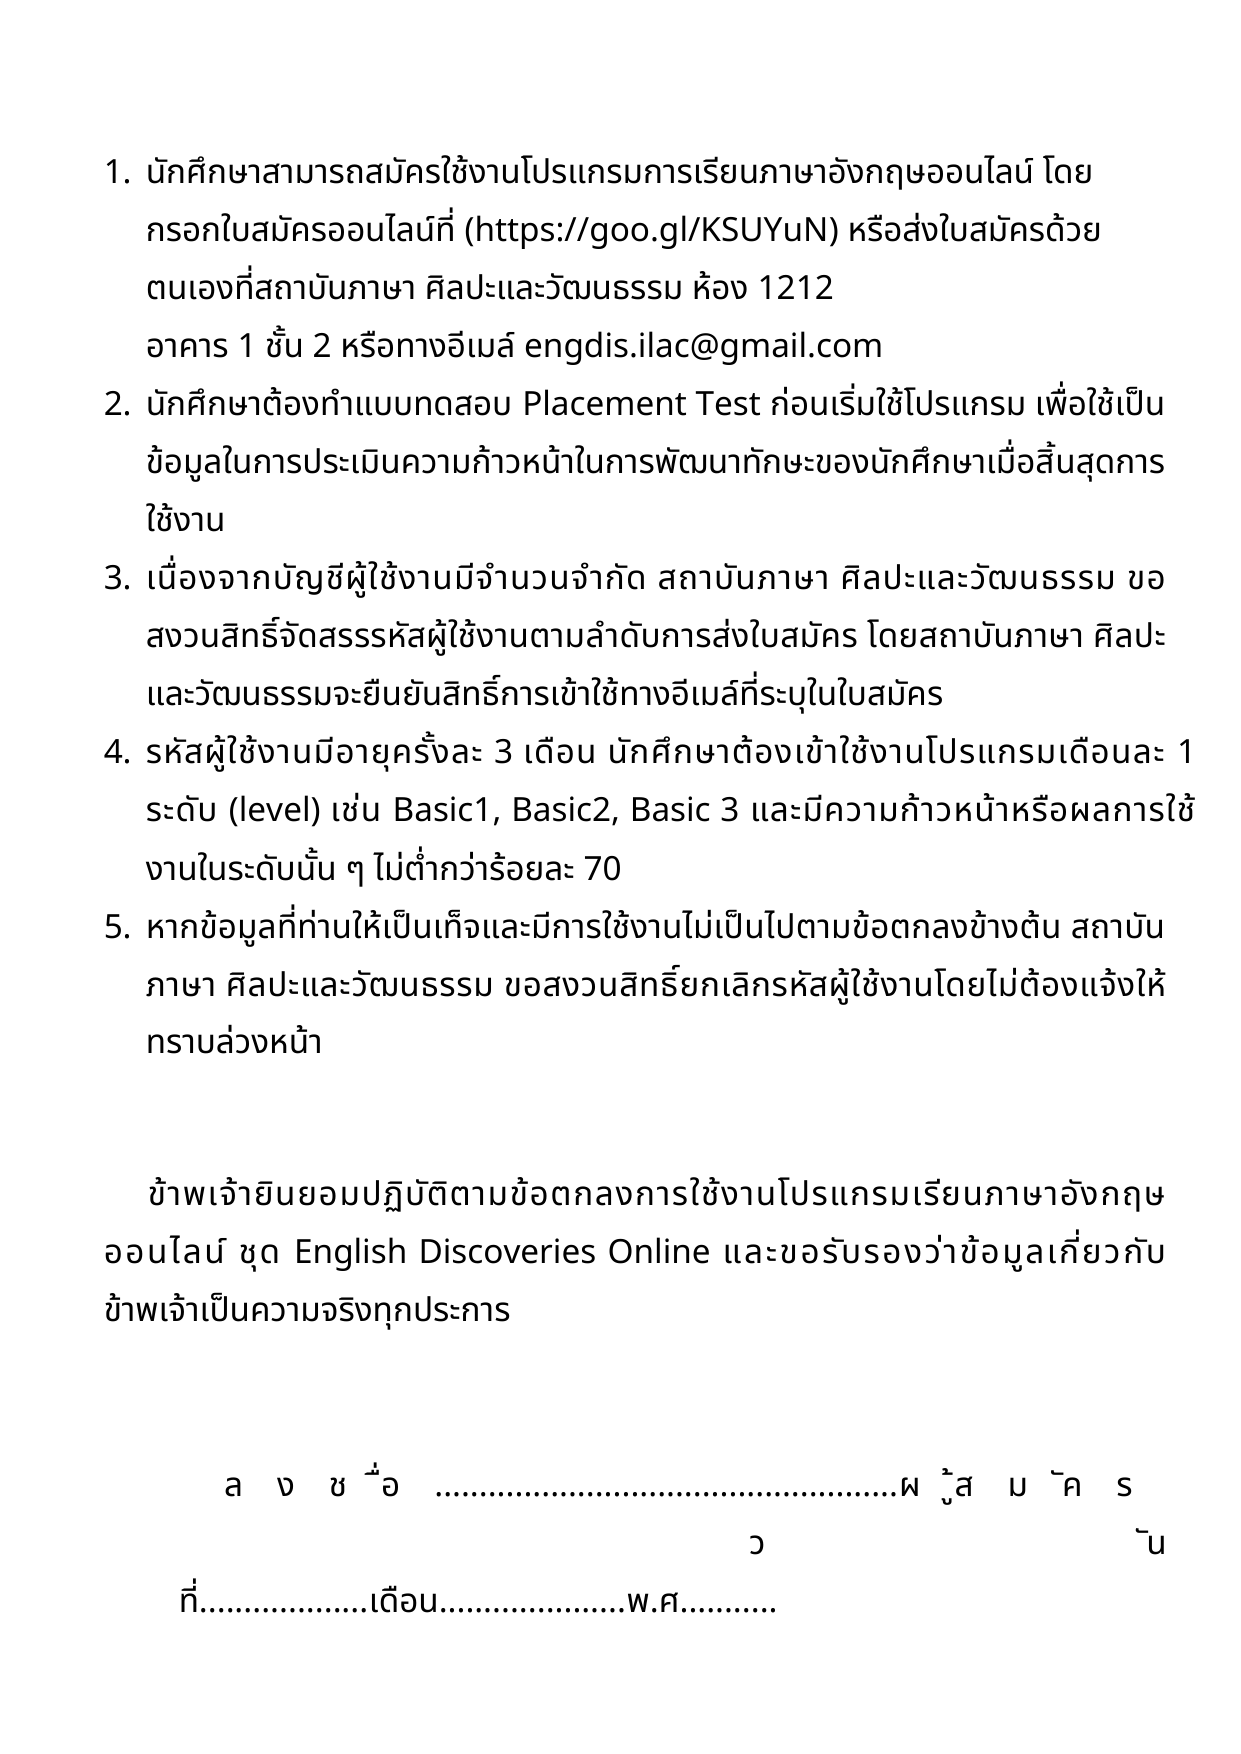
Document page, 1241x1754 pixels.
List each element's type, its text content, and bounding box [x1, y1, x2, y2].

list เนื่องจากบัญชีผู้ใช้งานมีจำนวนจำกัด สถาบันภาษา ศิลปะและวัฒนธรรม ขอสงวนสิทธิ์จัดสรรรหัสผู้ใช้งานตามลำดับการส่งใบสมัคร โดยสถาบันภาษา ศิลปะและวัฒนธรรมจะยืนยันสิทธิ์การเข้าใช้ทางอีเมล์ที่ระบุในใบสมัคร [103, 554, 1167, 721]
text ลงชื่อ....................................................ผู้สมัคร วันที่...................เดือน.....................พ.ศ........... [178, 1425, 1167, 1627]
list นักศึกษาสามารถสมัครใช้งานโปรแกรมการเรียนภาษาอังกฤษออนไลน์ โดยกรอกใบสมัครออนไลน์ที่ (https://goo.gl/KSUYuN) หรือส่งใบสมัครด้วยตนเองที่สถาบันภาษา ศิลปะและวัฒนธรรม ห้อง 1212 อาคาร 1 ชั้น 2 หรือทางอีเมล์ engdis.ilac@gmail.com [103, 148, 1167, 373]
list รหัสผู้ใช้งานมีอายุครั้งละ 3 เดือน นักศึกษาต้องเข้าใช้งานโปรแกรมเดือนละ 1 ระดับ (level) เช่น Basic1, Basic2, Basic 3 และมีความก้าวหน้าหรือผลการใช้งานในระดับนั้น ๆ ไม่ต่ำกว่าร้อยละ 70 [103, 728, 1196, 895]
list นักศึกษาต้องทำแบบทดสอบ Placement Test ก่อนเริ่มใช้โปรแกรม เพื่อใช้เป็นข้อมูลในการประเมินความก้าวหน้าในการพัฒนาทักษะของนักศึกษาเมื่อสิ้นสุดการใช้งาน [103, 380, 1167, 547]
text ข้าพเจ้ายินยอมปฏิบัติตามข้อตกลงการใช้งานโปรแกรมเรียนภาษาอังกฤษออนไลน์ ชุด English Discoveries Online และขอรับรองว่าข้อมูลเกี่ยวกับข้าพเจ้าเป็นความจริงทุกประการ [103, 1170, 1167, 1337]
list หากข้อมูลที่ท่านให้เป็นเท็จและมีการใช้งานไม่เป็นไปตามข้อตกลงข้างต้น สถาบันภาษา ศิลปะและวัฒนธรรม ขอสงวนสิทธิ์ยกเลิกรหัสผู้ใช้งานโดยไม่ต้องแจ้งให้ทราบล่วงหน้า [103, 902, 1167, 1069]
